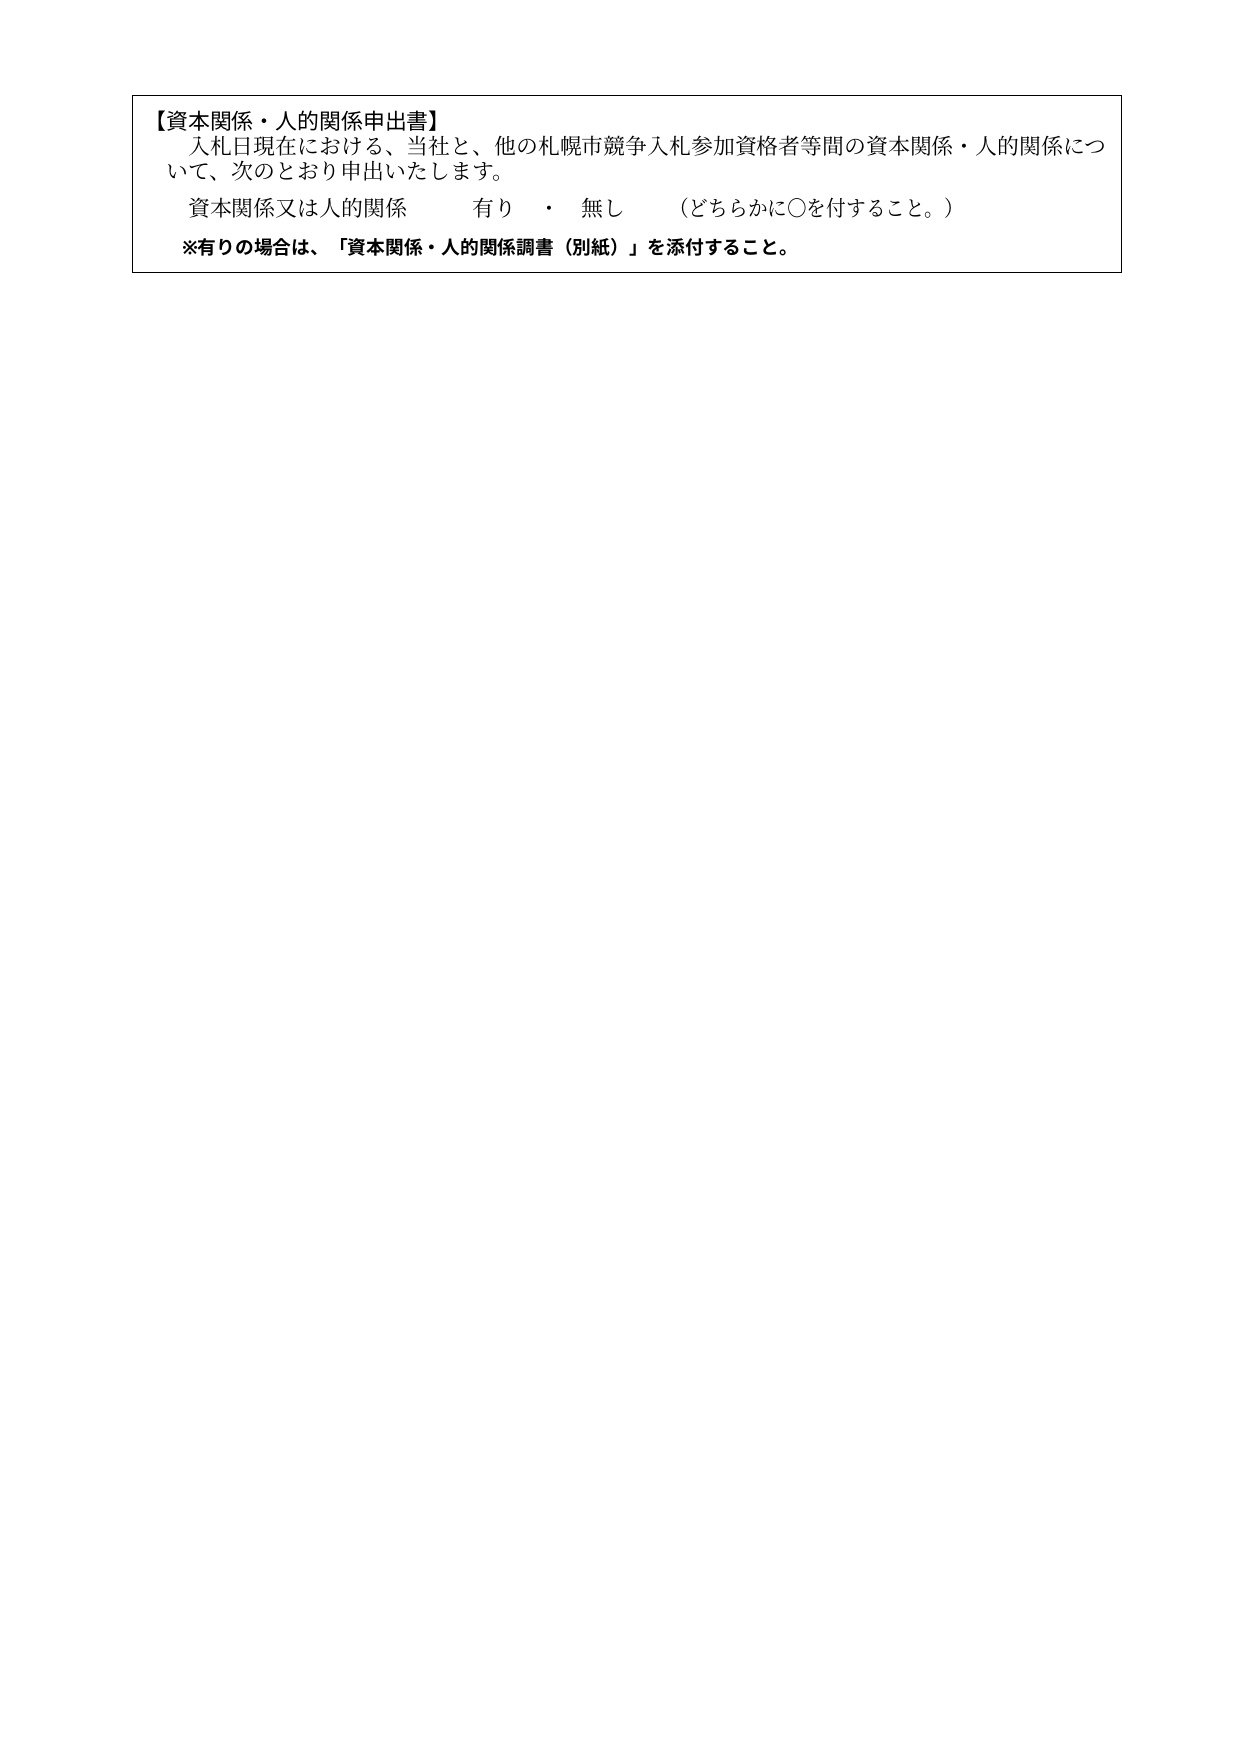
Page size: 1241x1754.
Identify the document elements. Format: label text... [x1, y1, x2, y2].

table_cell 【資本関係・人的関係申出書】 入札日現在における、当社と、他の札幌市競争入札参加資格者等間の資本関係・人的関係について、次のとおり申出いたします。 資本関係又は人的関係 有り ・ 無し （どちらかに○を付すること。） ※有りの場合は、「資本関係・人的関係調書（別紙）」を添付すること。 [133, 96, 1121, 272]
